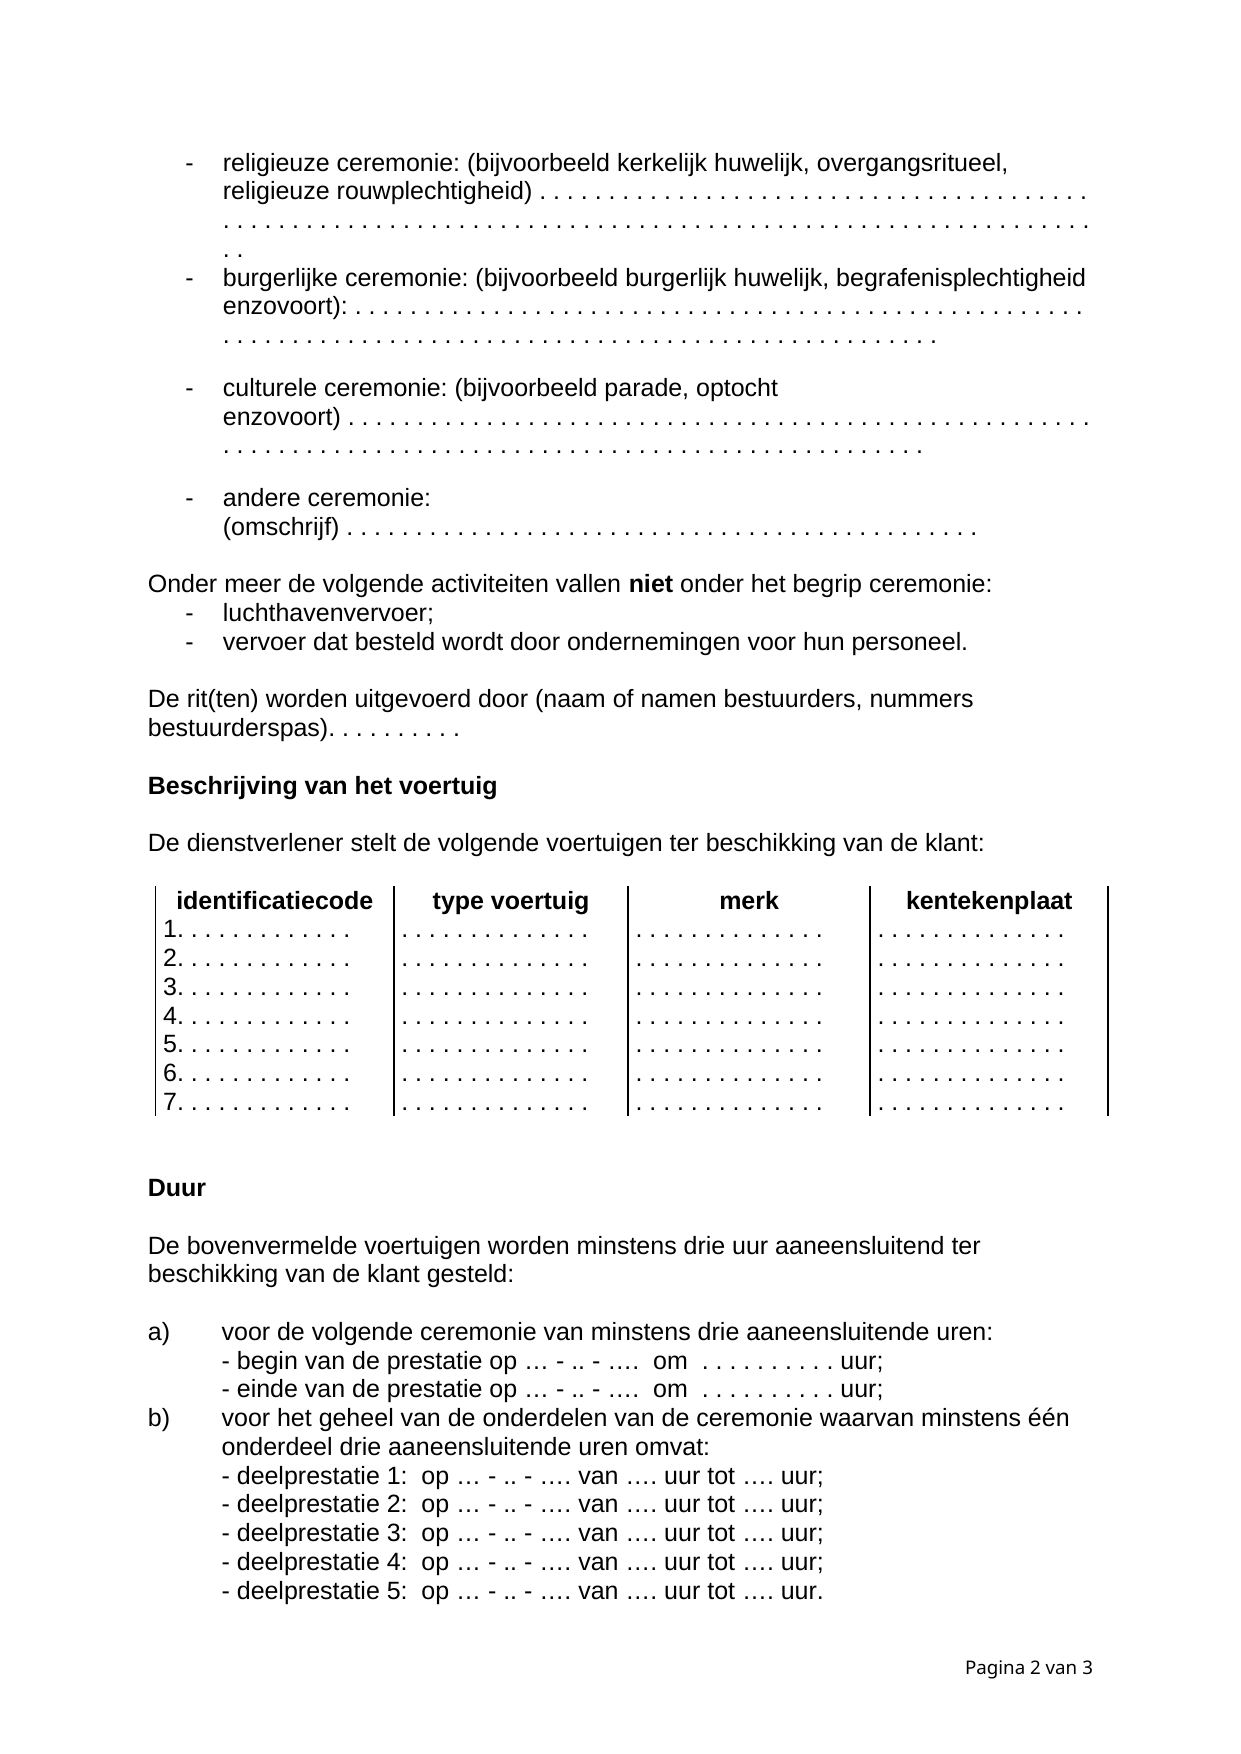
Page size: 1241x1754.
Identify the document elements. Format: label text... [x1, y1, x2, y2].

list religieuze ceremonie: (bijvoorbeeld kerkelijk huwelijk, overgangsritueel, religieuze rouwplechtigheid) . . . . . . . . . . . . . . . . . . . . . . . . . . . . . . . . . . . . . . . . . . . . . . . . . . . . . . . . . . . . . . . . . . . . . . . . . . . . . . . . . . . . . . . . . . . . . . . . . . . . . . . . . [185, 148, 1093, 263]
table_cell 5. . . . . . . . . . . . . [156, 1030, 393, 1058]
table_header kentekenplaat [871, 886, 1107, 914]
table_cell 1. . . . . . . . . . . . . [156, 915, 393, 943]
table_cell . . . . . . . . . . . . . . [395, 1030, 627, 1058]
text - deelprestatie 1: op … - .. - …. van …. uur tot …. uur; [148, 1461, 1093, 1489]
table_cell . . . . . . . . . . . . . . [395, 1001, 627, 1029]
text a) voor de volgende ceremonie van minstens drie aaneensluitende uren: [148, 1317, 1093, 1346]
list burgerlijke ceremonie: (bijvoorbeeld burgerlijk huwelijk, begrafenisplechtigheid enzovoort): . . . . . . . . . . . . . . . . . . . . . . . . . . . . . . . . . . . . . . . . . . . . . . . . . . . . . . . . . . . . . . . . . . . . . . . . . . . . . . . . . . . . . . . . . . . . . . . . . . . . . . . . . [185, 263, 1093, 373]
text Onder meer de volgende activiteiten vallen niet onder het begrip ceremonie: [148, 569, 1093, 598]
table_cell . . . . . . . . . . . . . . [871, 1001, 1107, 1029]
table_cell . . . . . . . . . . . . . . [871, 1030, 1107, 1058]
text - deelprestatie 3: op … - .. - …. van …. uur tot …. uur; [148, 1518, 1093, 1547]
text De dienstverlener stelt de volgende voertuigen ter beschikking van de klant: [148, 828, 1093, 857]
table_header identificatiecode [156, 886, 393, 914]
text b) voor het geheel van de onderdelen van de ceremonie waarvan minstens één onderdeel drie aaneensluitende uren omvat: [148, 1403, 1093, 1461]
list luchthavenvervoer; [185, 598, 1093, 627]
text - deelprestatie 4: op … - .. - …. van …. uur tot …. uur; [148, 1547, 1093, 1576]
table_cell 4. . . . . . . . . . . . . [156, 1001, 393, 1029]
table_cell . . . . . . . . . . . . . . [629, 943, 869, 972]
table_cell . . . . . . . . . . . . . . [629, 915, 869, 943]
table_cell . . . . . . . . . . . . . . [871, 943, 1107, 972]
table_header merk [629, 886, 869, 914]
table_cell . . . . . . . . . . . . . . [871, 915, 1107, 943]
list andere ceremonie: (omschrijf) . . . . . . . . . . . . . . . . . . . . . . . . . . . . . . . . . . . . . . . . . . . . . . [185, 483, 1093, 541]
table_cell . . . . . . . . . . . . . . [629, 1058, 869, 1087]
table_cell 7. . . . . . . . . . . . . [156, 1087, 393, 1116]
table_cell . . . . . . . . . . . . . . [629, 1001, 869, 1029]
text - einde van de prestatie op … - .. - …. om . . . . . . . . . . uur; [148, 1374, 1093, 1403]
table_cell . . . . . . . . . . . . . . [629, 1087, 869, 1116]
text - begin van de prestatie op … - .. - …. om . . . . . . . . . . uur; [148, 1346, 1093, 1374]
text Beschrijving van het voertuig [148, 771, 1093, 799]
table_cell . . . . . . . . . . . . . . [395, 943, 627, 972]
table_cell . . . . . . . . . . . . . . [629, 1030, 869, 1058]
table_cell . . . . . . . . . . . . . . [629, 972, 869, 1001]
table_cell . . . . . . . . . . . . . . [871, 1058, 1107, 1087]
list culturele ceremonie: (bijvoorbeeld parade, optocht enzovoort) . . . . . . . . . . . . . . . . . . . . . . . . . . . . . . . . . . . . . . . . . . . . . . . . . . . . . . . . . . . . . . . . . . . . . . . . . . . . . . . . . . . . . . . . . . . . . . . . . . . . . . . . . [185, 373, 1093, 483]
table_cell 6. . . . . . . . . . . . . [156, 1058, 393, 1087]
table_cell . . . . . . . . . . . . . . [871, 972, 1107, 1001]
table_cell 3. . . . . . . . . . . . . [156, 972, 393, 1001]
text De bovenvermelde voertuigen worden minstens drie uur aaneensluitend ter beschikking van de klant gesteld: [148, 1231, 1093, 1288]
text Duur [148, 1173, 1093, 1202]
table_cell . . . . . . . . . . . . . . [395, 1087, 627, 1116]
table_cell . . . . . . . . . . . . . . [395, 1058, 627, 1087]
table_header type voertuig [395, 886, 627, 914]
text - deelprestatie 2: op … - .. - …. van …. uur tot …. uur; [148, 1489, 1093, 1518]
table_cell . . . . . . . . . . . . . . [395, 915, 627, 943]
table_cell . . . . . . . . . . . . . . [395, 972, 627, 1001]
table_cell . . . . . . . . . . . . . . [871, 1087, 1107, 1116]
text De rit(ten) worden uitgevoerd door (naam of namen bestuurders, nummers bestuurderspas). . . . . . . . . . [148, 684, 1093, 742]
table_cell 2. . . . . . . . . . . . . [156, 943, 393, 972]
text - deelprestatie 5: op … - .. - …. van …. uur tot …. uur. [148, 1576, 1093, 1604]
list vervoer dat besteld wordt door ondernemingen voor hun personeel. [185, 627, 1093, 656]
